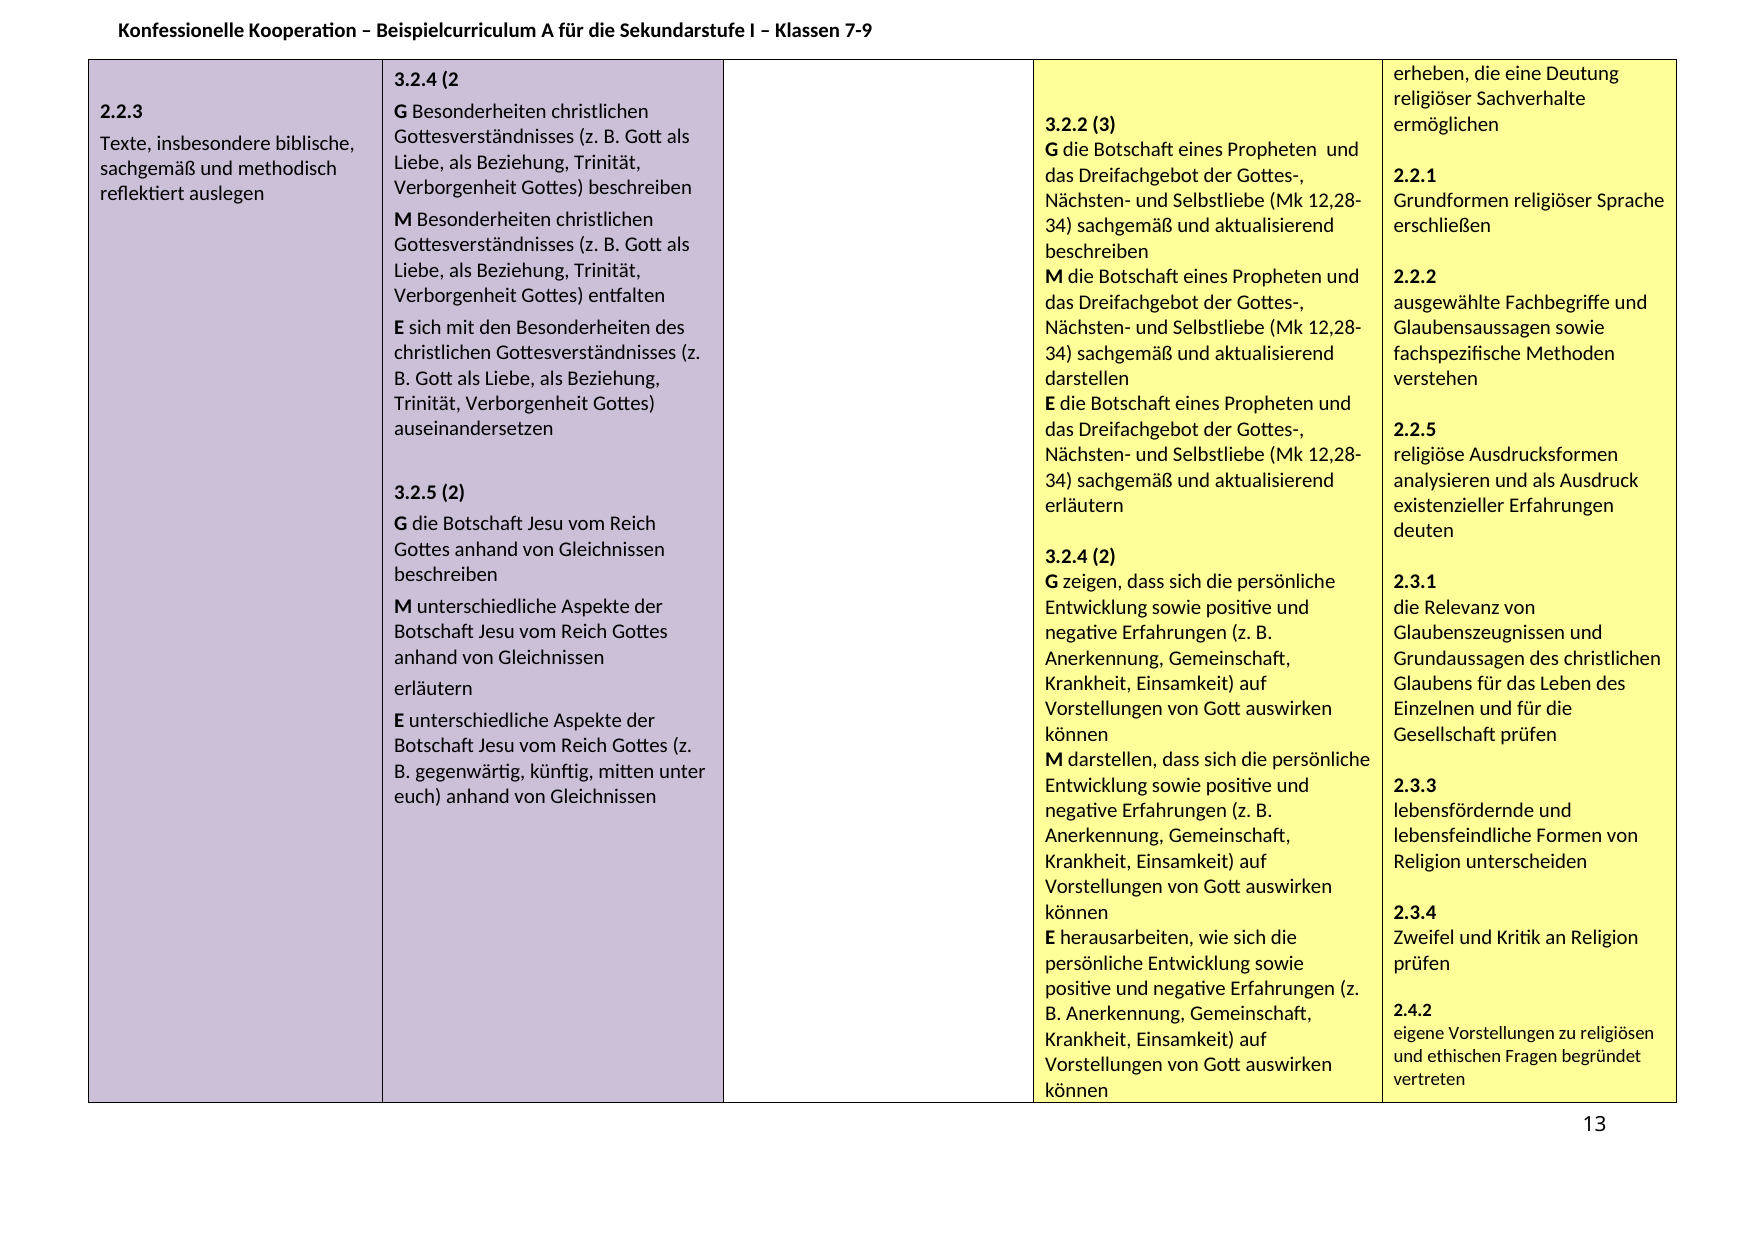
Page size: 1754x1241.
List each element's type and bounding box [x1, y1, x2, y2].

table_cell [724, 60, 1033, 1102]
table_cell [383, 60, 723, 1102]
table_cell [89, 60, 382, 1102]
table_cell [1034, 60, 1382, 1102]
table_cell [1383, 60, 1676, 1102]
